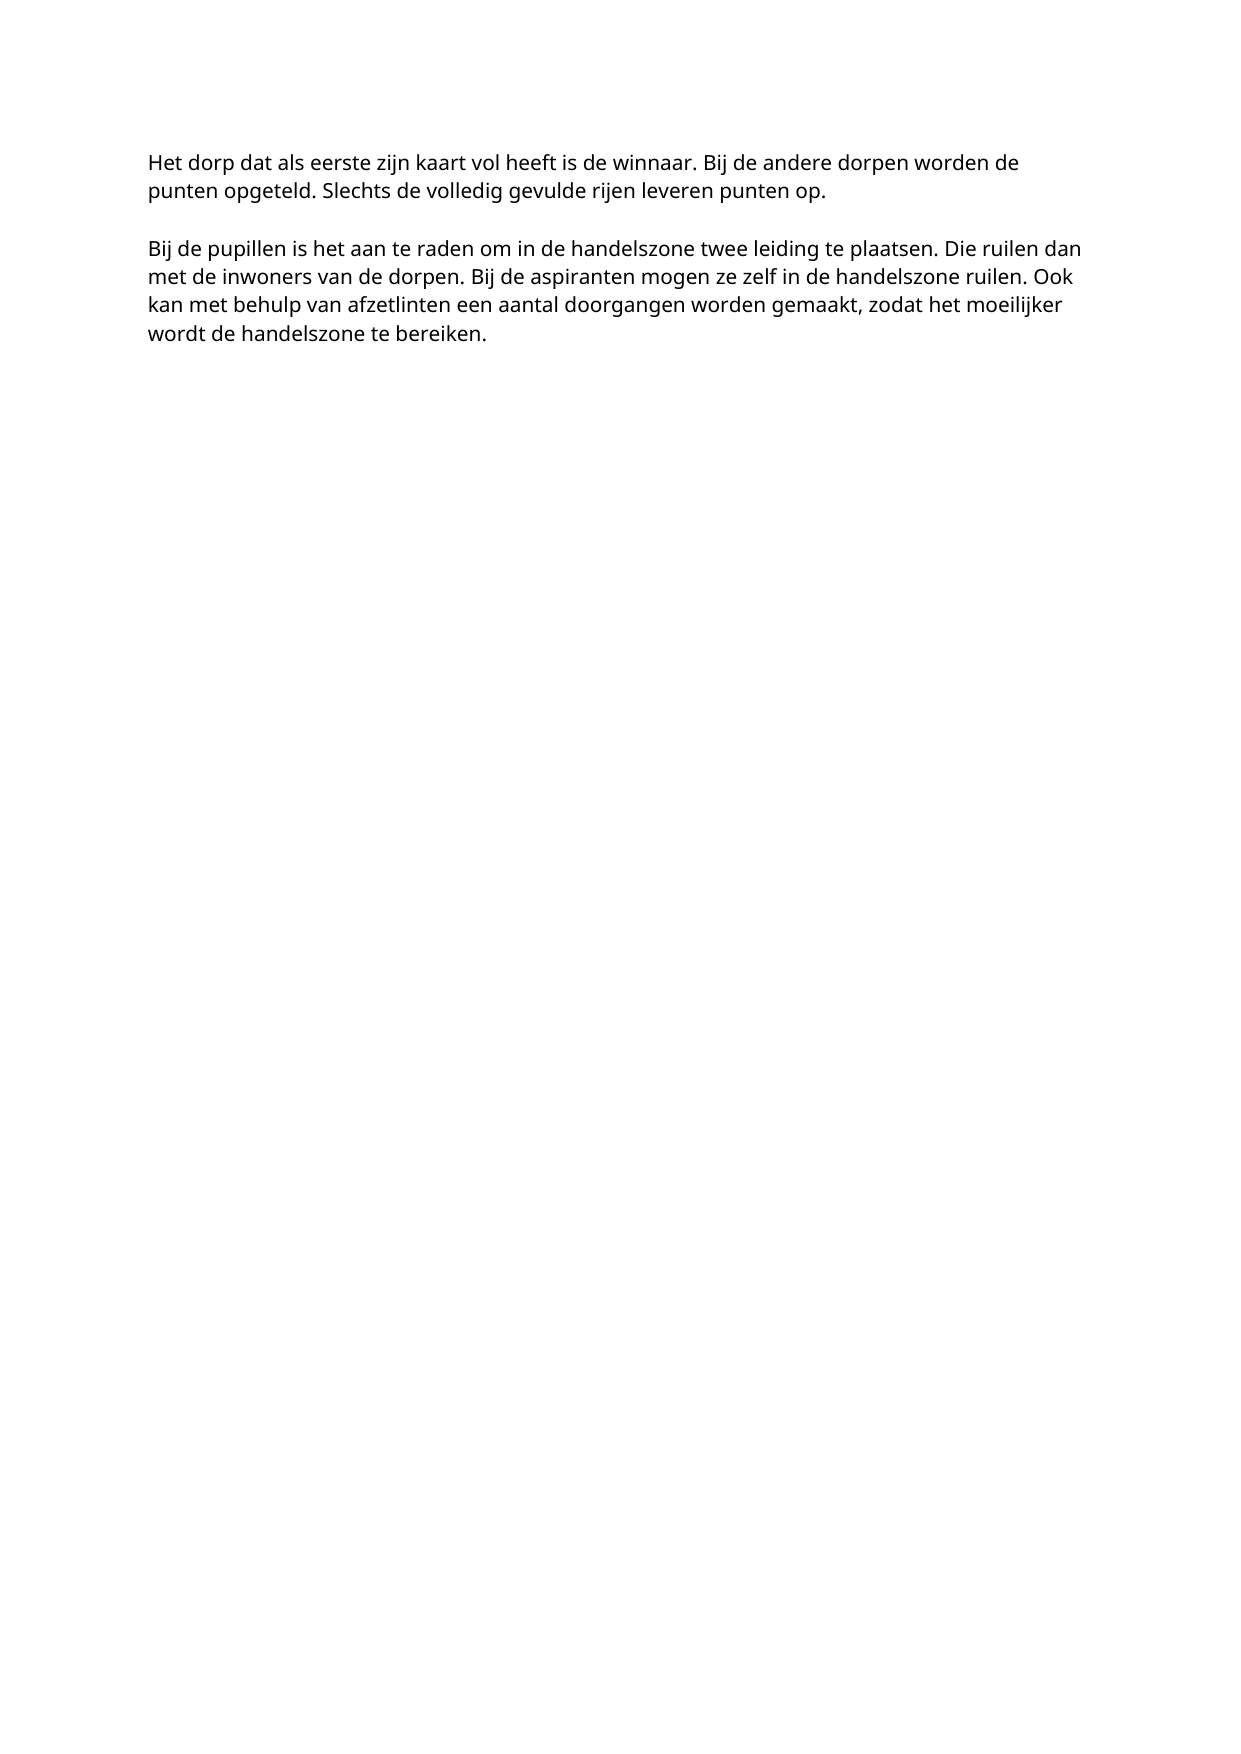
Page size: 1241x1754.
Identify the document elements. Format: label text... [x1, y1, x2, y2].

text Het dorp dat als eerste zijn kaart vol heeft is de winnaar. Bij de andere dorpen worden de punten opgeteld. Slechts de volledig gevulde rijen leveren punten op. [148, 148, 1093, 204]
text Bij de pupillen is het aan te raden om in de handelszone twee leiding te plaatsen. Die ruilen dan met de inwoners van de dorpen. Bij de aspiranten mogen ze zelf in de handelszone ruilen. Ook kan met behulp van afzetlinten een aantal doorgangen worden gemaakt, zodat het moeilijker wordt de handelszone te bereiken. [148, 234, 1093, 347]
